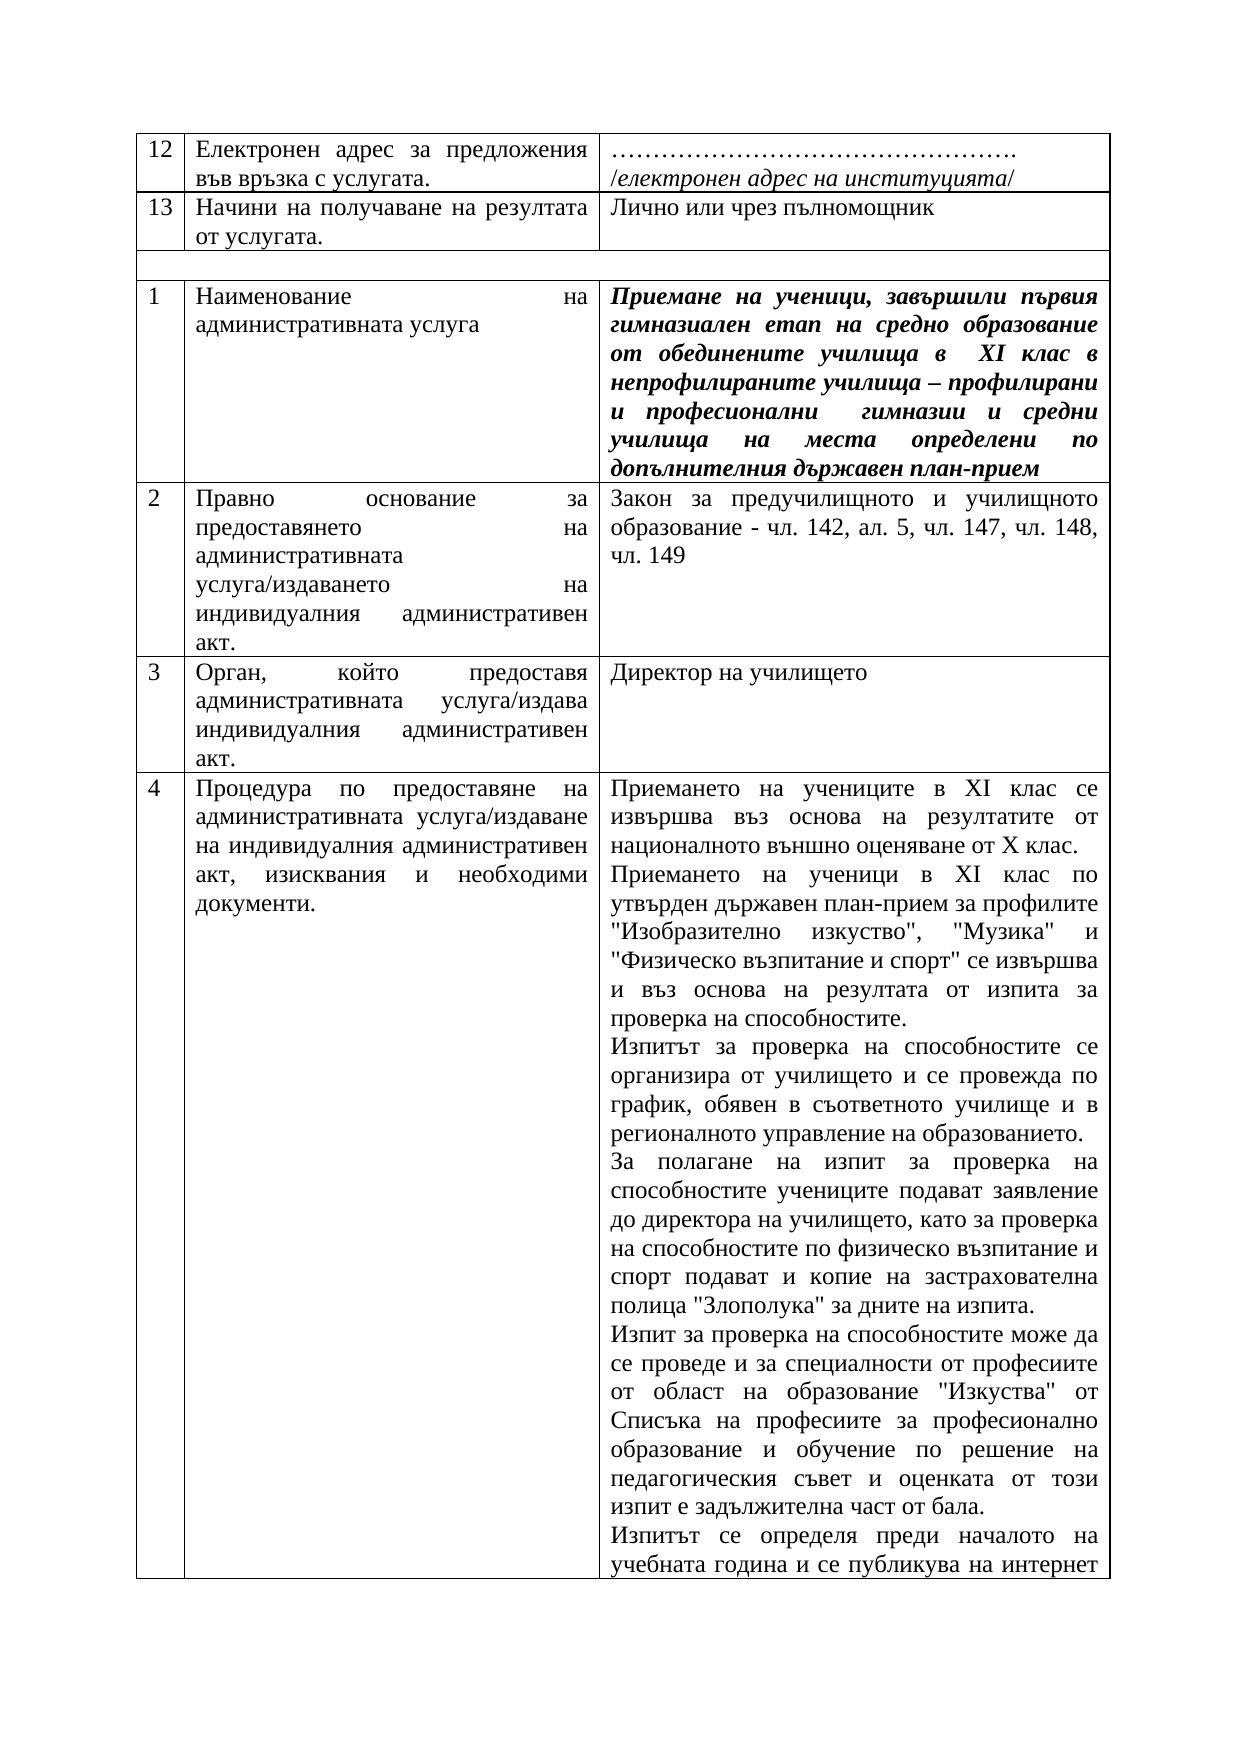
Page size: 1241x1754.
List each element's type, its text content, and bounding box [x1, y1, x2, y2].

table_cell Приемане на ученици, завършили първия гимназиален етап на средно образование от обединените училища в XI клас в непрофилираните училища – профилирани и професионални гимназии и средни училища на места определени по допълнителния държавен план-прием [600, 281, 1109, 482]
table_cell …………………………………………. /електронен адрес на институцията/ [600, 134, 1109, 191]
table_cell Наименование на административната услуга [185, 281, 599, 482]
table_cell Лично или чрез пълномощник [600, 193, 1109, 250]
table_cell 13 [137, 193, 184, 250]
table_cell 4 [137, 773, 184, 1578]
table_cell Закон за предучилищното и училищното образование - чл. 142, ал. 5, чл. 147, чл. 148, чл. 149 [600, 483, 1109, 656]
table_cell 12 [137, 134, 184, 191]
table_cell 2 [137, 483, 184, 656]
table_cell [137, 251, 1109, 280]
table_cell 3 [137, 657, 184, 772]
table_cell Правно основание за предоставянето на административната услуга/издаването на индивидуалния административен акт. [185, 483, 599, 656]
table_cell Орган, който предоставя административната услуга/издава индивидуалния административен акт. [185, 657, 599, 772]
table_cell 1 [137, 281, 184, 482]
table_cell Начини на получаване на резултата от услугата. [185, 193, 599, 250]
table_cell Електронен адрес за предложения във връзка с услугата. [185, 134, 599, 191]
table_cell Директор на училището [600, 657, 1109, 772]
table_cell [185, 773, 599, 1578]
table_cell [600, 773, 1109, 1578]
